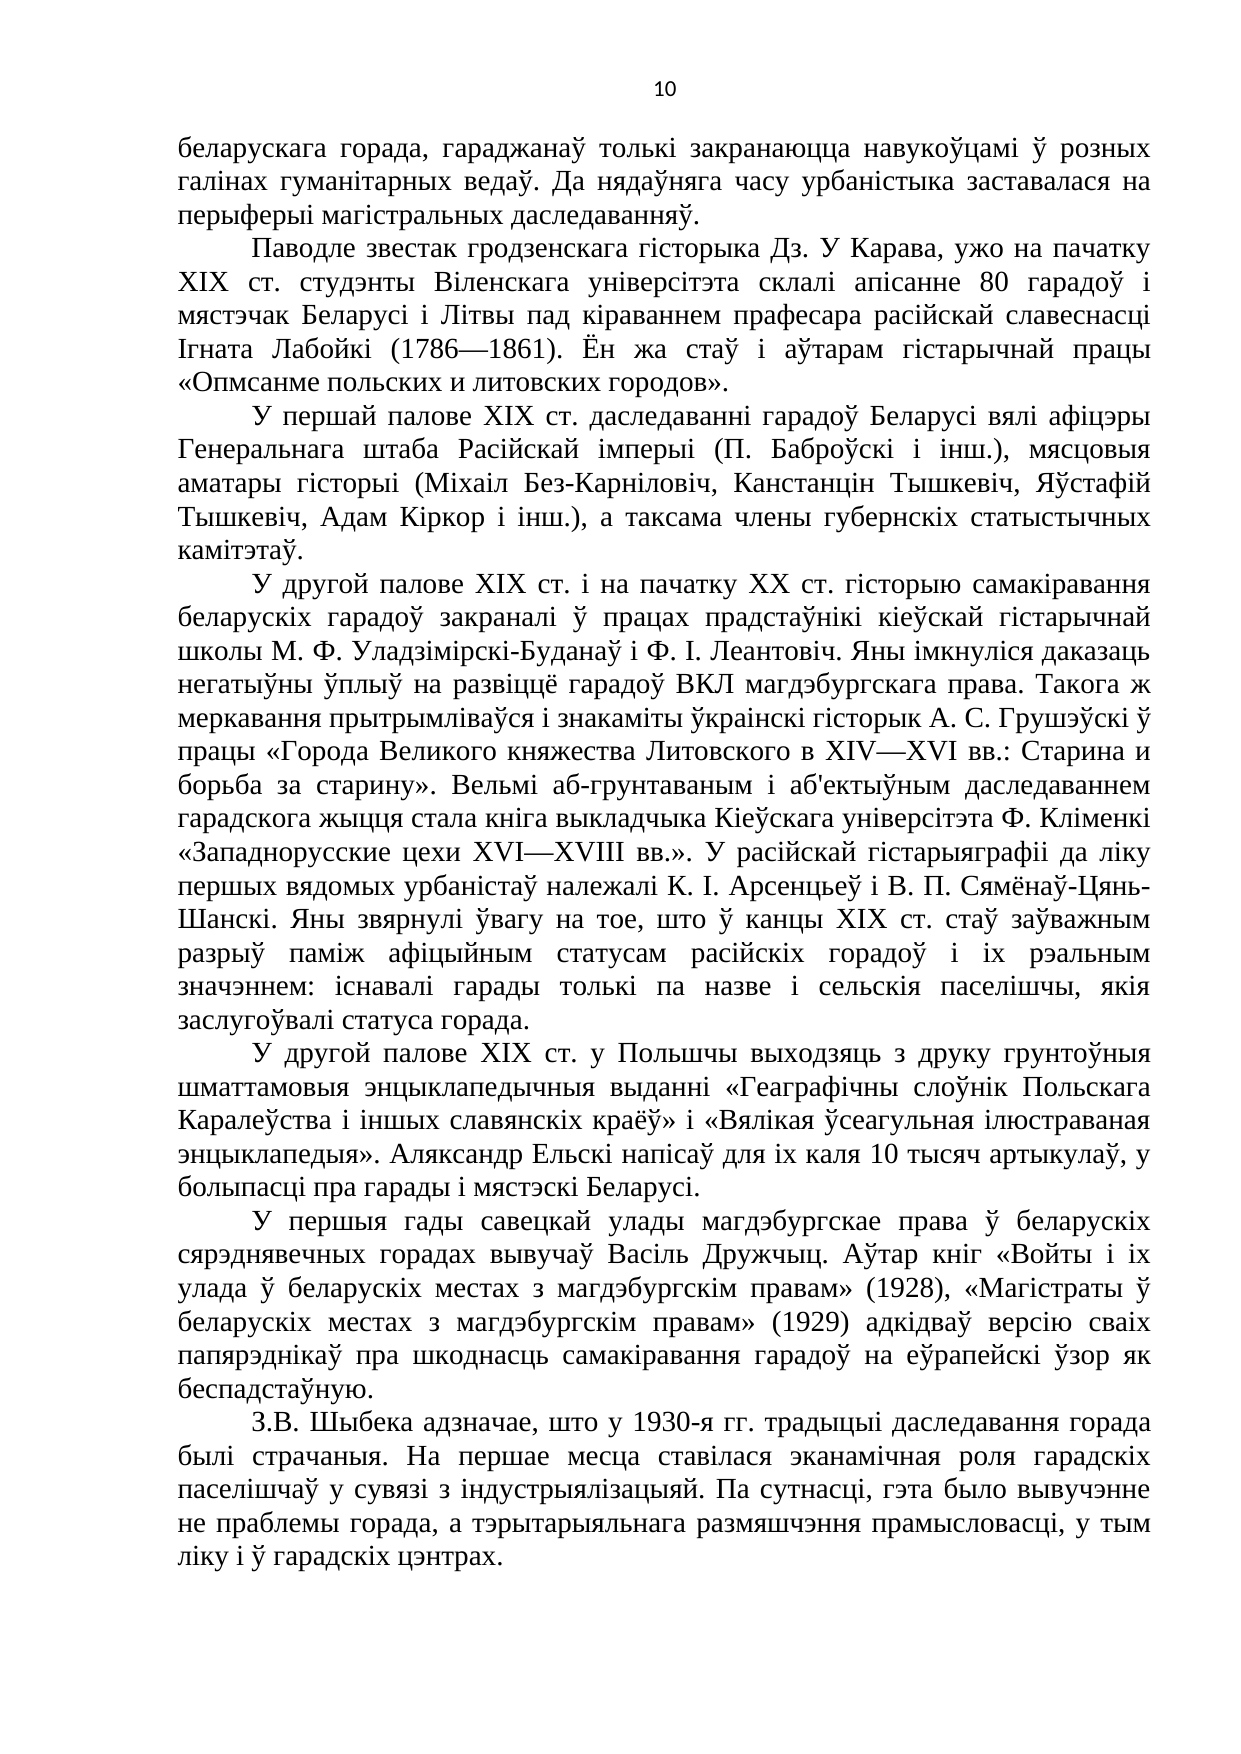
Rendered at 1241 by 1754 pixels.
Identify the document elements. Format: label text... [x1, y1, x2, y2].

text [177, 130, 1152, 230]
text У першай палове XIX ст. даследаванні гарадоў Беларусі вялі афіцэры Генеральнага штаба Расійскай імперыі (П. Баброўскі і інш.), мясцовыя аматары гісторыі (Міхаіл Без-Карніловіч, Канстанцін Тышкевіч, Яўстафій Тышкевіч, Адам Кіркор і інш.), а таксама члены губернскіх статыстычных камітэтаў. [177, 398, 1152, 566]
text У першыя гады савецкай улады магдэбургскае права ў беларускіх сярэднявечных горадах вывучаў Васіль Дружчыц. Аўтар кніг «Войты і іх улада ў беларускіх местах з магдэбургскім правам» (1928), «Магістраты ў беларускіх местах з магдэбургскім правам» (1929) адкідваў версію сваіх папярэднікаў пра шкоднасць самакіравання гарадоў на еўрапейскі ўзор як беспадстаўную. [177, 1203, 1152, 1404]
text Паводле звестак гродзенскага гісторыка Дз. У Карава, ужо на пачатку XIX ст. студэнты Віленскага універсітэта склалі апісанне 80 гарадоў і мястэчак Беларусі і Літвы пад кіраваннем прафесара расійскай славеснасці Ігната Лабойкі (1786—1861). Ён жа стаў і аўтарам гістарычнай працы «Опмсанме польских и литовских городов». [177, 230, 1152, 398]
text У другой палове XIX ст. у Польшчы выходзяць з друку грунтоўныя шматтамовыя энцыклапедычныя выданні «Геаграфічны слоўнік Польскага Каралеўства і іншых славянскіх краёў» і «Вялікая ўсеагульная ілюстраваная энцыклапедыя». Аляксандр Ельскі напісаў для іх каля 10 тысяч артыкулаў, у болыпасці пра гарады і мястэскі Беларусі. [177, 1035, 1152, 1203]
text З.В. Шыбека адзначае, што у 1930-я гг. традыцыі даследавання горада былі страчаныя. На першае месца ставілася эканамічная роля гарадскіх паселішчаў у сувязі з індустрыялізацыяй. Па сутнасці, гэта было вывучэнне не праблемы горада, а тэрытарыяльнага размяшчэння прамысловасці, у тым ліку і ў гарадскіх цэнтрах. [177, 1404, 1152, 1572]
text У другой палове XIX ст. і на пачатку XX ст. гісторыю самакіравання беларускіх гарадоў закраналі ў працах прадстаўнікі кіеўскай гістарычнай школы М. Ф. Уладзімірскі-Буданаў і Ф. I. Леантовіч. Яны імкнуліся даказаць негатыўны ўплыў на развіццё гарадоў ВКЛ магдэбургскага права. Такога ж меркавання прытрымліваўся і знакаміты ўкраінскі гісторык А. С. Грушэўскі ў працы «Города Великого княжества Литовского в XIV—XVI вв.: Старина и борьба за старину». Вельмі аб-грунтаваным і аб'ектыўным даследаваннем гарадскога жыцця стала кніга выкладчыка Кіеўскага універсітэта Ф. Кліменкі «Западнорусские цехи XVI—XVIII вв.». У расійскай гістарыяграфіі да ліку першых вядомых урбаністаў належалі К. I. Арсенцьеў і В. П. Сямёнаў-Цянь-Шанскі. Яны звярнулі ўвагу на тое, што ў канцы XIX ст. стаў заўважным разрыў паміж афіцыйным статусам расійскіх горадоў і іх рэальным значэннем: існавалі гарады толькі па назве і сельскія паселішчы, якія заслугоўвалі статуса горада. [177, 566, 1152, 1035]
